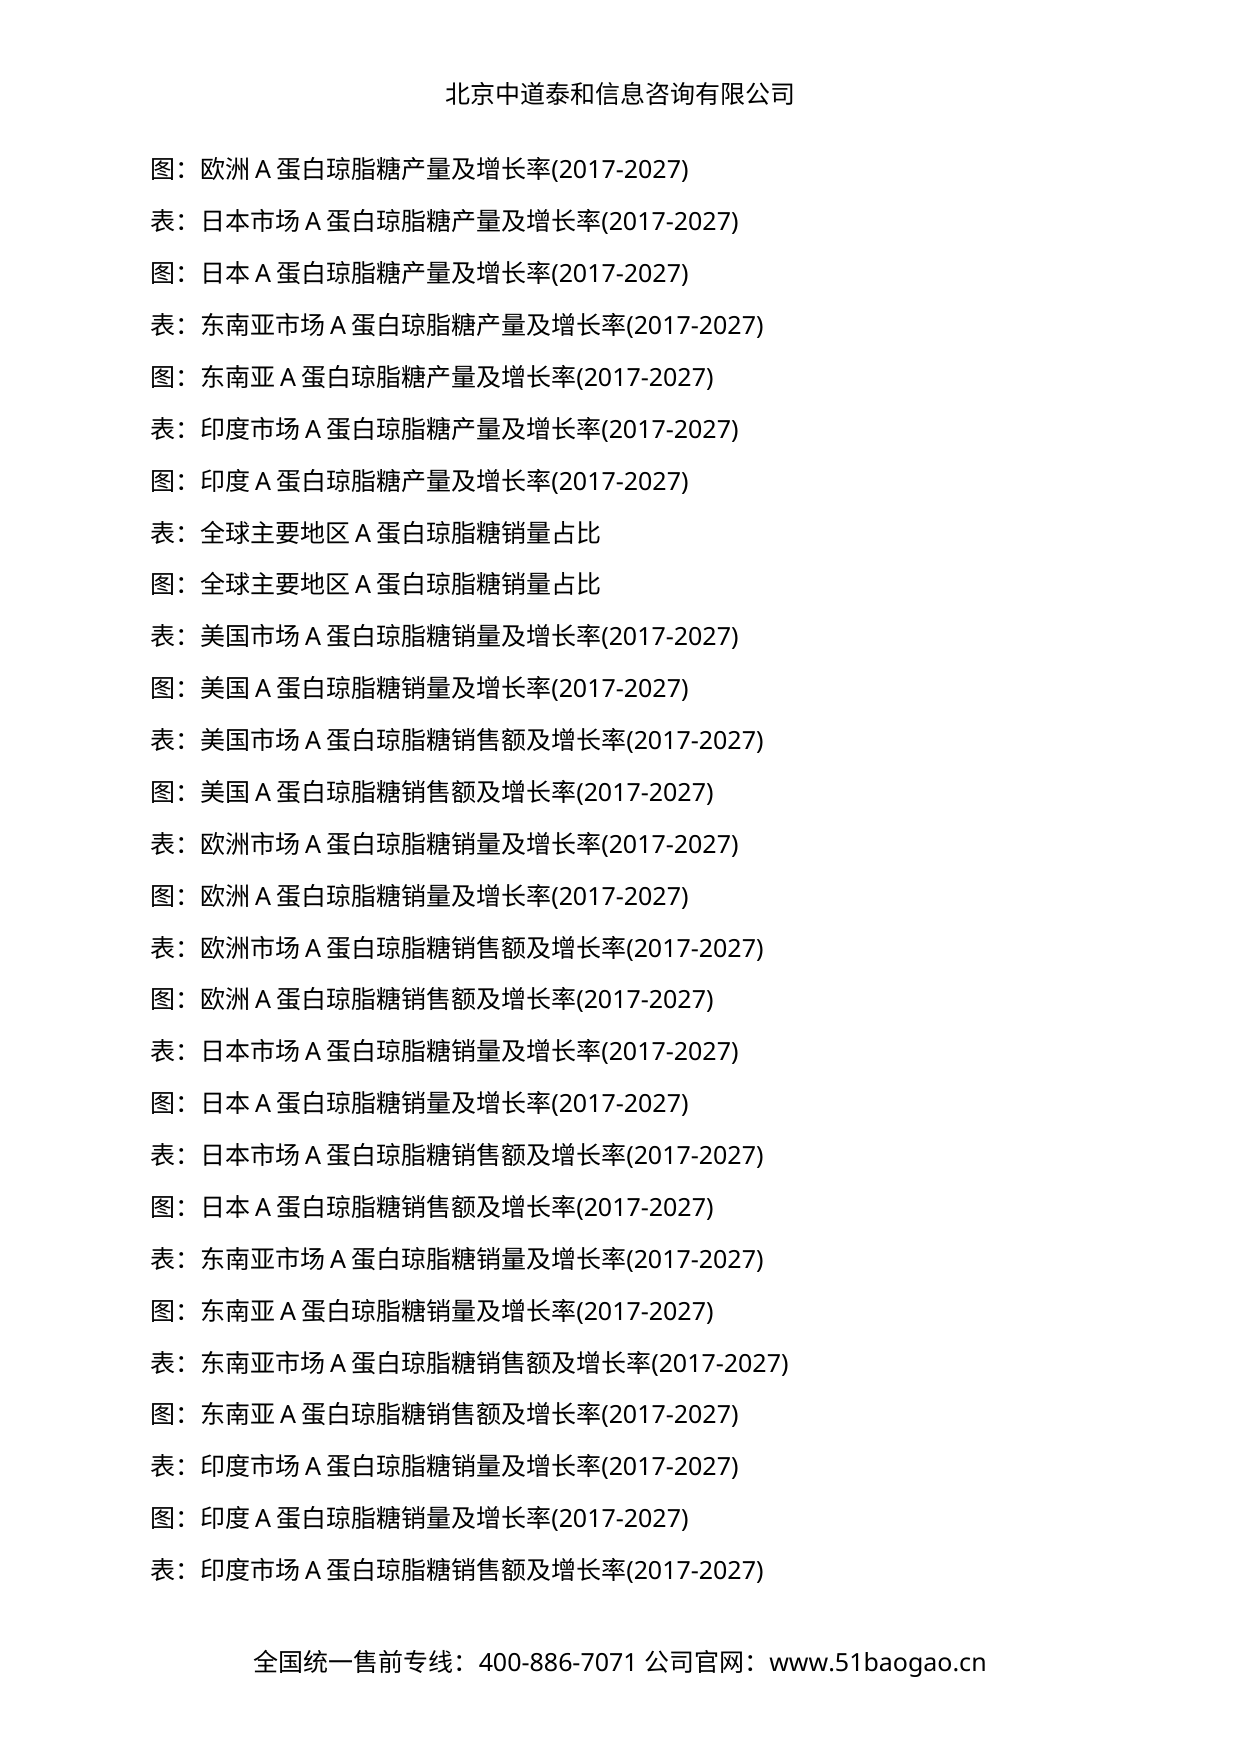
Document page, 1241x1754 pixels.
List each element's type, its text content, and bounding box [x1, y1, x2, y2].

text 图：欧洲A蛋白琼脂糖销量及增长率(2017-2027) [150, 876, 1090, 912]
text 图：欧洲A蛋白琼脂糖销售额及增长率(2017-2027) [150, 980, 1090, 1016]
text 表：印度市场A蛋白琼脂糖销量及增长率(2017-2027) [150, 1447, 1090, 1483]
text 表：印度市场A蛋白琼脂糖销售额及增长率(2017-2027) [150, 1551, 1090, 1587]
text 表：日本市场A蛋白琼脂糖销量及增长率(2017-2027) [150, 1032, 1090, 1068]
text 表：东南亚市场A蛋白琼脂糖产量及增长率(2017-2027) [150, 306, 1090, 342]
text 图：日本A蛋白琼脂糖销量及增长率(2017-2027) [150, 1084, 1090, 1120]
text 图：美国A蛋白琼脂糖销售额及增长率(2017-2027) [150, 772, 1090, 809]
text 表：欧洲市场A蛋白琼脂糖销售额及增长率(2017-2027) [150, 928, 1090, 964]
text 图：日本A蛋白琼脂糖产量及增长率(2017-2027) [150, 254, 1090, 290]
text 表：东南亚市场A蛋白琼脂糖销售额及增长率(2017-2027) [150, 1343, 1090, 1379]
text 表：美国市场A蛋白琼脂糖销售额及增长率(2017-2027) [150, 721, 1090, 757]
text 图：美国A蛋白琼脂糖销量及增长率(2017-2027) [150, 669, 1090, 705]
text 表：美国市场A蛋白琼脂糖销量及增长率(2017-2027) [150, 617, 1090, 653]
text 表：印度市场A蛋白琼脂糖产量及增长率(2017-2027) [150, 409, 1090, 446]
text 图：东南亚A蛋白琼脂糖销售额及增长率(2017-2027) [150, 1395, 1090, 1431]
text 表：日本市场A蛋白琼脂糖产量及增长率(2017-2027) [150, 202, 1090, 238]
text 图：欧洲A蛋白琼脂糖产量及增长率(2017-2027) [150, 150, 1090, 186]
text 图：日本A蛋白琼脂糖销售额及增长率(2017-2027) [150, 1187, 1090, 1224]
text 表：东南亚市场A蛋白琼脂糖销量及增长率(2017-2027) [150, 1239, 1090, 1276]
text 表：欧洲市场A蛋白琼脂糖销量及增长率(2017-2027) [150, 824, 1090, 861]
text 图：印度A蛋白琼脂糖产量及增长率(2017-2027) [150, 461, 1090, 497]
text 图：印度A蛋白琼脂糖销量及增长率(2017-2027) [150, 1499, 1090, 1535]
text 图：全球主要地区A蛋白琼脂糖销量占比 [150, 565, 1090, 601]
text 表：全球主要地区A蛋白琼脂糖销量占比 [150, 513, 1090, 549]
text 表：日本市场A蛋白琼脂糖销售额及增长率(2017-2027) [150, 1136, 1090, 1172]
text 图：东南亚A蛋白琼脂糖产量及增长率(2017-2027) [150, 357, 1090, 394]
text 图：东南亚A蛋白琼脂糖销量及增长率(2017-2027) [150, 1291, 1090, 1327]
